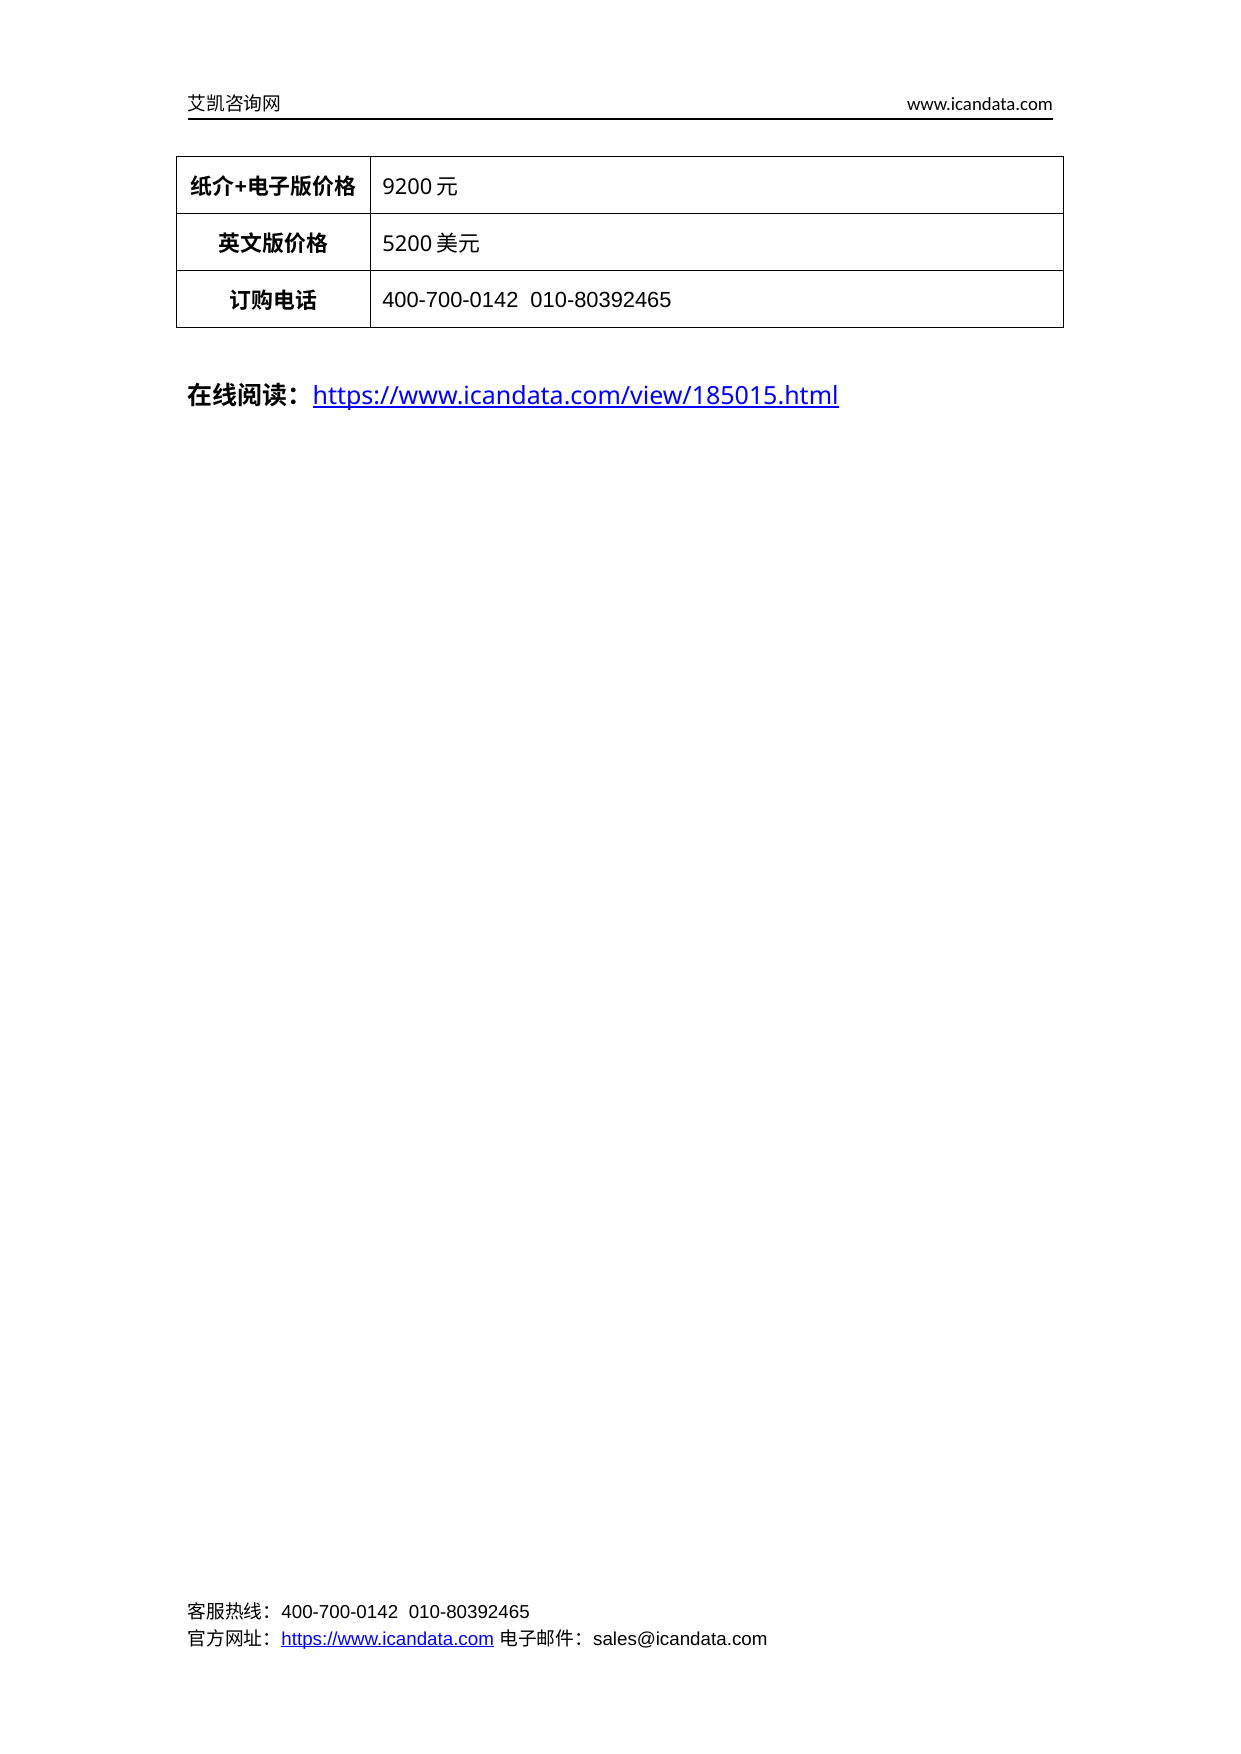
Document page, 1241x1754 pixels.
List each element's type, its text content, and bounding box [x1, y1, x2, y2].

table_cell 5200美元 [371, 214, 1063, 270]
table_cell 纸介+电子版价格 [177, 157, 370, 213]
table_cell 9200元 [371, 157, 1063, 213]
text 在线阅读：https://www.icandata.com/view/185015.html [187, 361, 1053, 426]
table_cell 订购电话 [177, 271, 370, 327]
table_cell 英文版价格 [177, 214, 370, 270]
table_cell 400-700-0142 010-80392465 [371, 271, 1063, 327]
